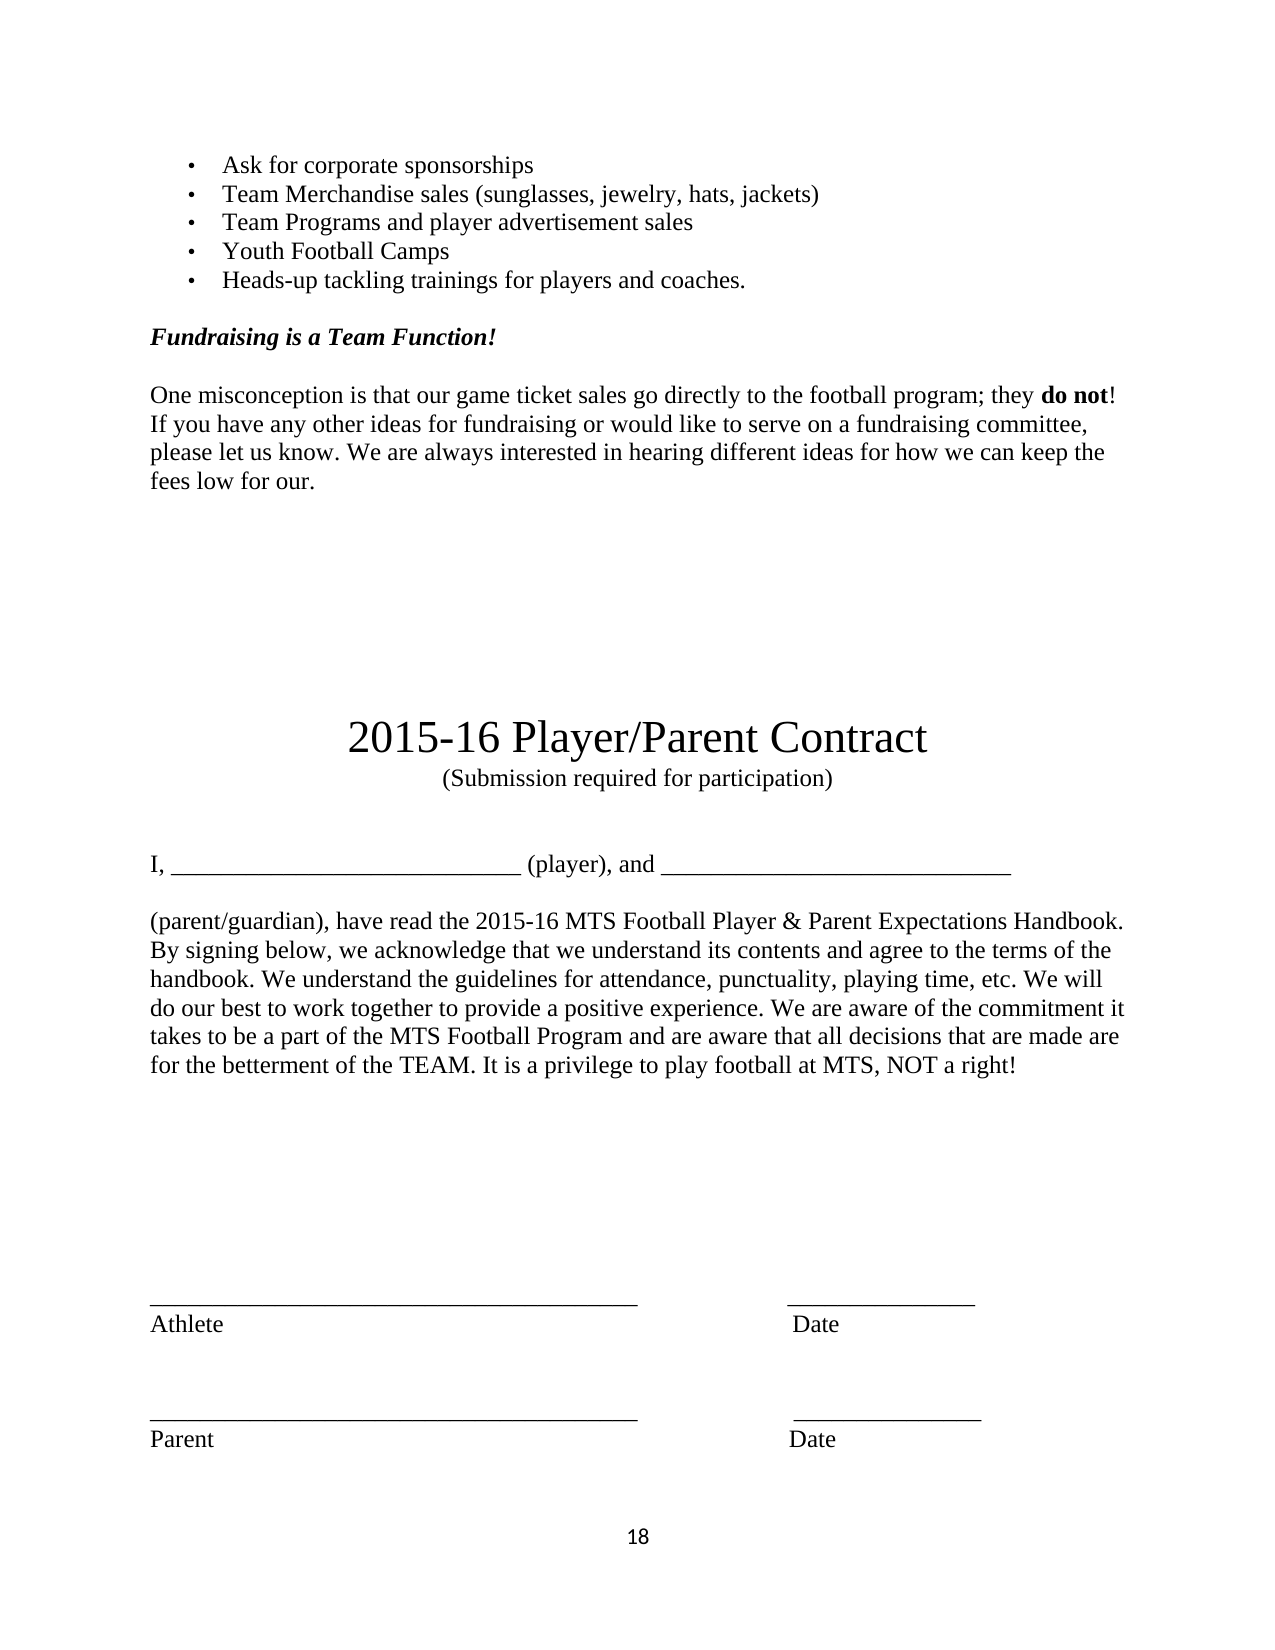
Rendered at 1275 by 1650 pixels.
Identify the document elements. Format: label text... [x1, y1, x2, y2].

text Fundraising is a Team Function! [150, 322, 1125, 351]
list Ask for corporate sponsorships [187, 150, 1125, 179]
list Team Programs and player advertisement sales [187, 207, 1125, 236]
text _______________________________________ _______________ [150, 1280, 1125, 1309]
text (parent/guardian), have read the 2015-16 MTS Football Player & Parent Expectations Handbook. By signing below, we acknowledge that we understand its contents and agree to the terms of the handbook. We understand the guidelines for attendance, punctuality, playing time, etc. We will do our best to work together to provide a positive experience. We are aware of the commitment it takes to be a part of the MTS Football Program and are aware that all decisions that are made are for the betterment of the TEAM. It is a privilege to play football at MTS, NOT a right! [150, 906, 1125, 1079]
list Team Merchandise sales (sunglasses, jewelry, hats, jackets) [187, 179, 1125, 207]
text Athlete Date [150, 1309, 1125, 1338]
text (Submission required for participation) [150, 763, 1125, 791]
text I, ____________________________ (player), and ____________________________ [150, 849, 1125, 878]
list Youth Football Camps [187, 236, 1125, 265]
text _______________________________________ _______________ [150, 1395, 1125, 1424]
text One misconception is that our game ticket sales go directly to the football program; they do not! If you have any other ideas for fundraising or would like to serve on a fundraising committee, please let us know. We are always interested in hearing different ideas for how we can keep the fees low for our. [150, 380, 1125, 495]
text Parent Date [150, 1424, 1125, 1453]
text 2015-16 Player/Parent Contract [150, 710, 1125, 763]
list Heads-up tackling trainings for players and coaches. [187, 265, 1125, 294]
